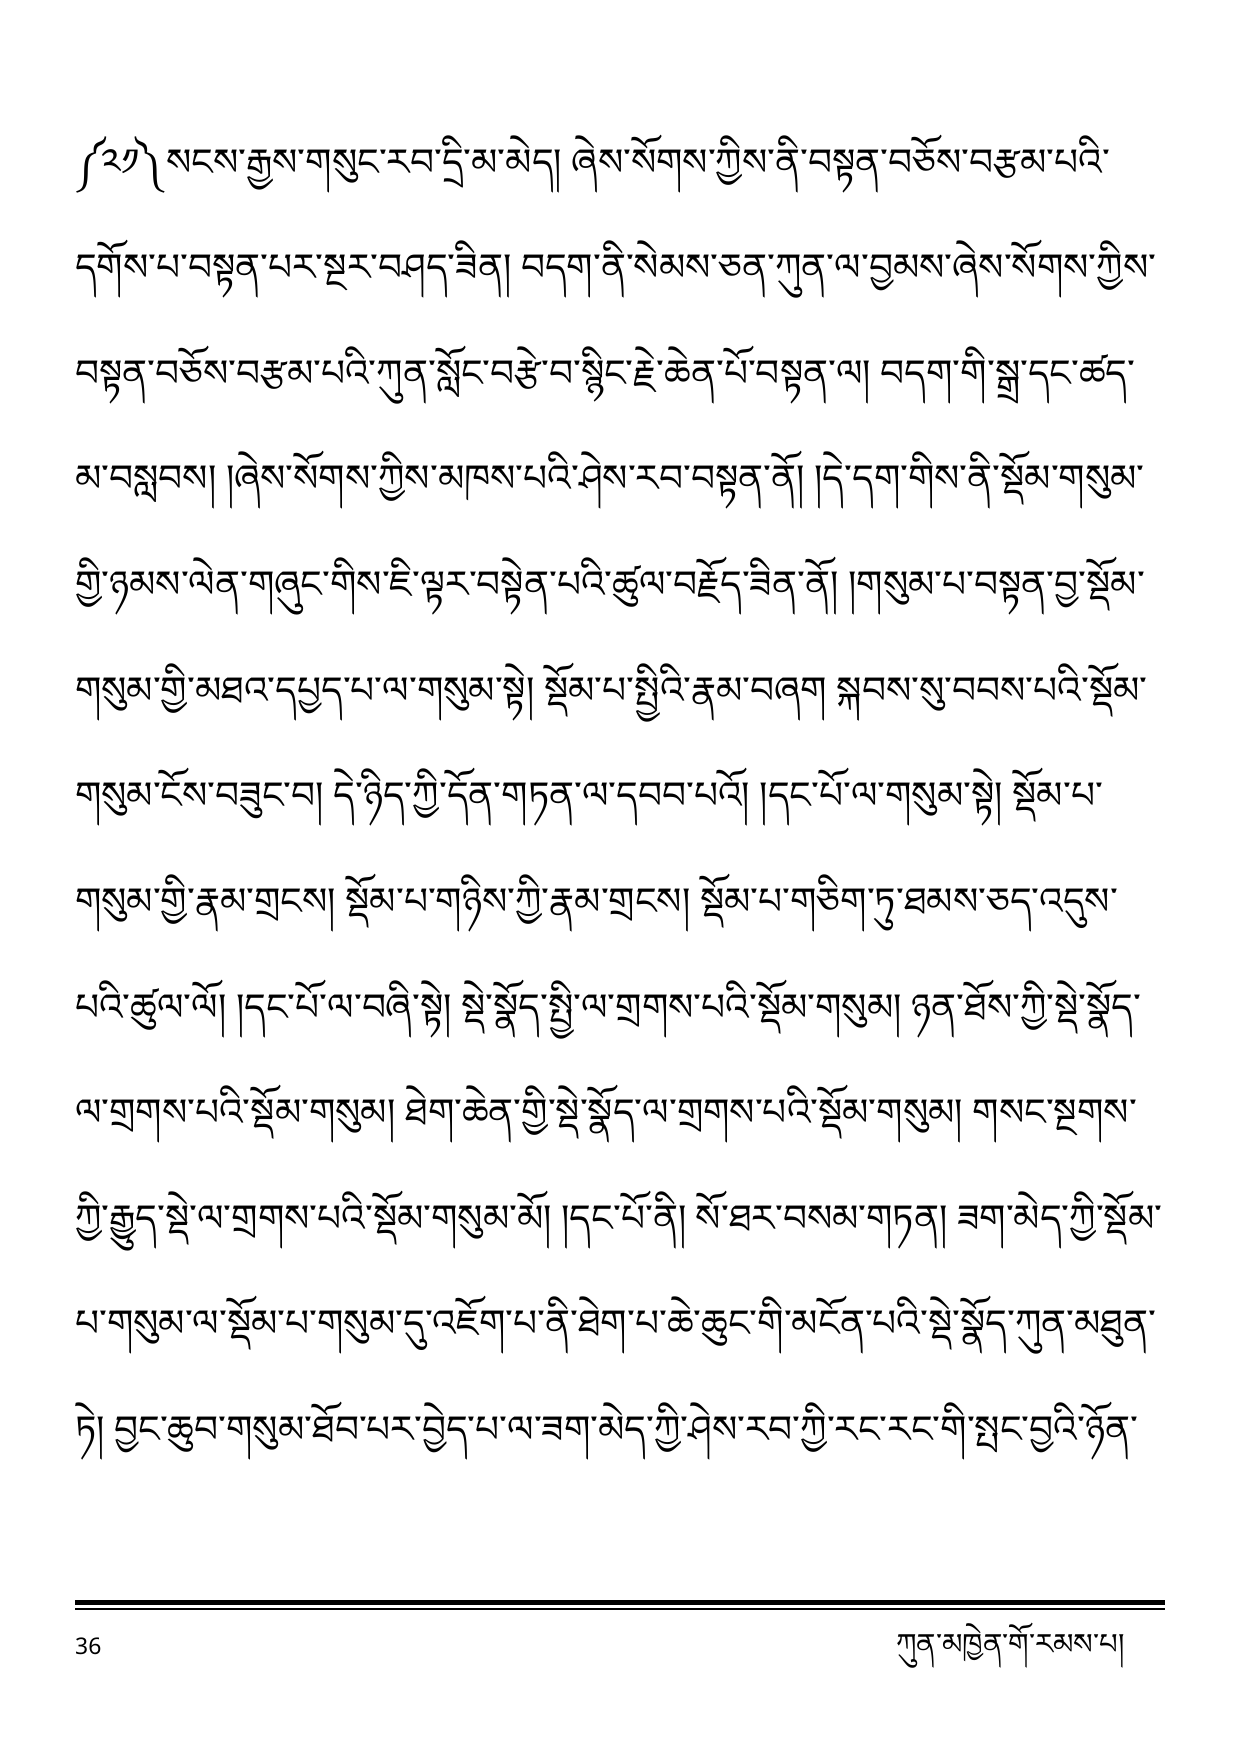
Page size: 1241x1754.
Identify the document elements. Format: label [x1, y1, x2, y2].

text [75, 120, 1165, 1493]
